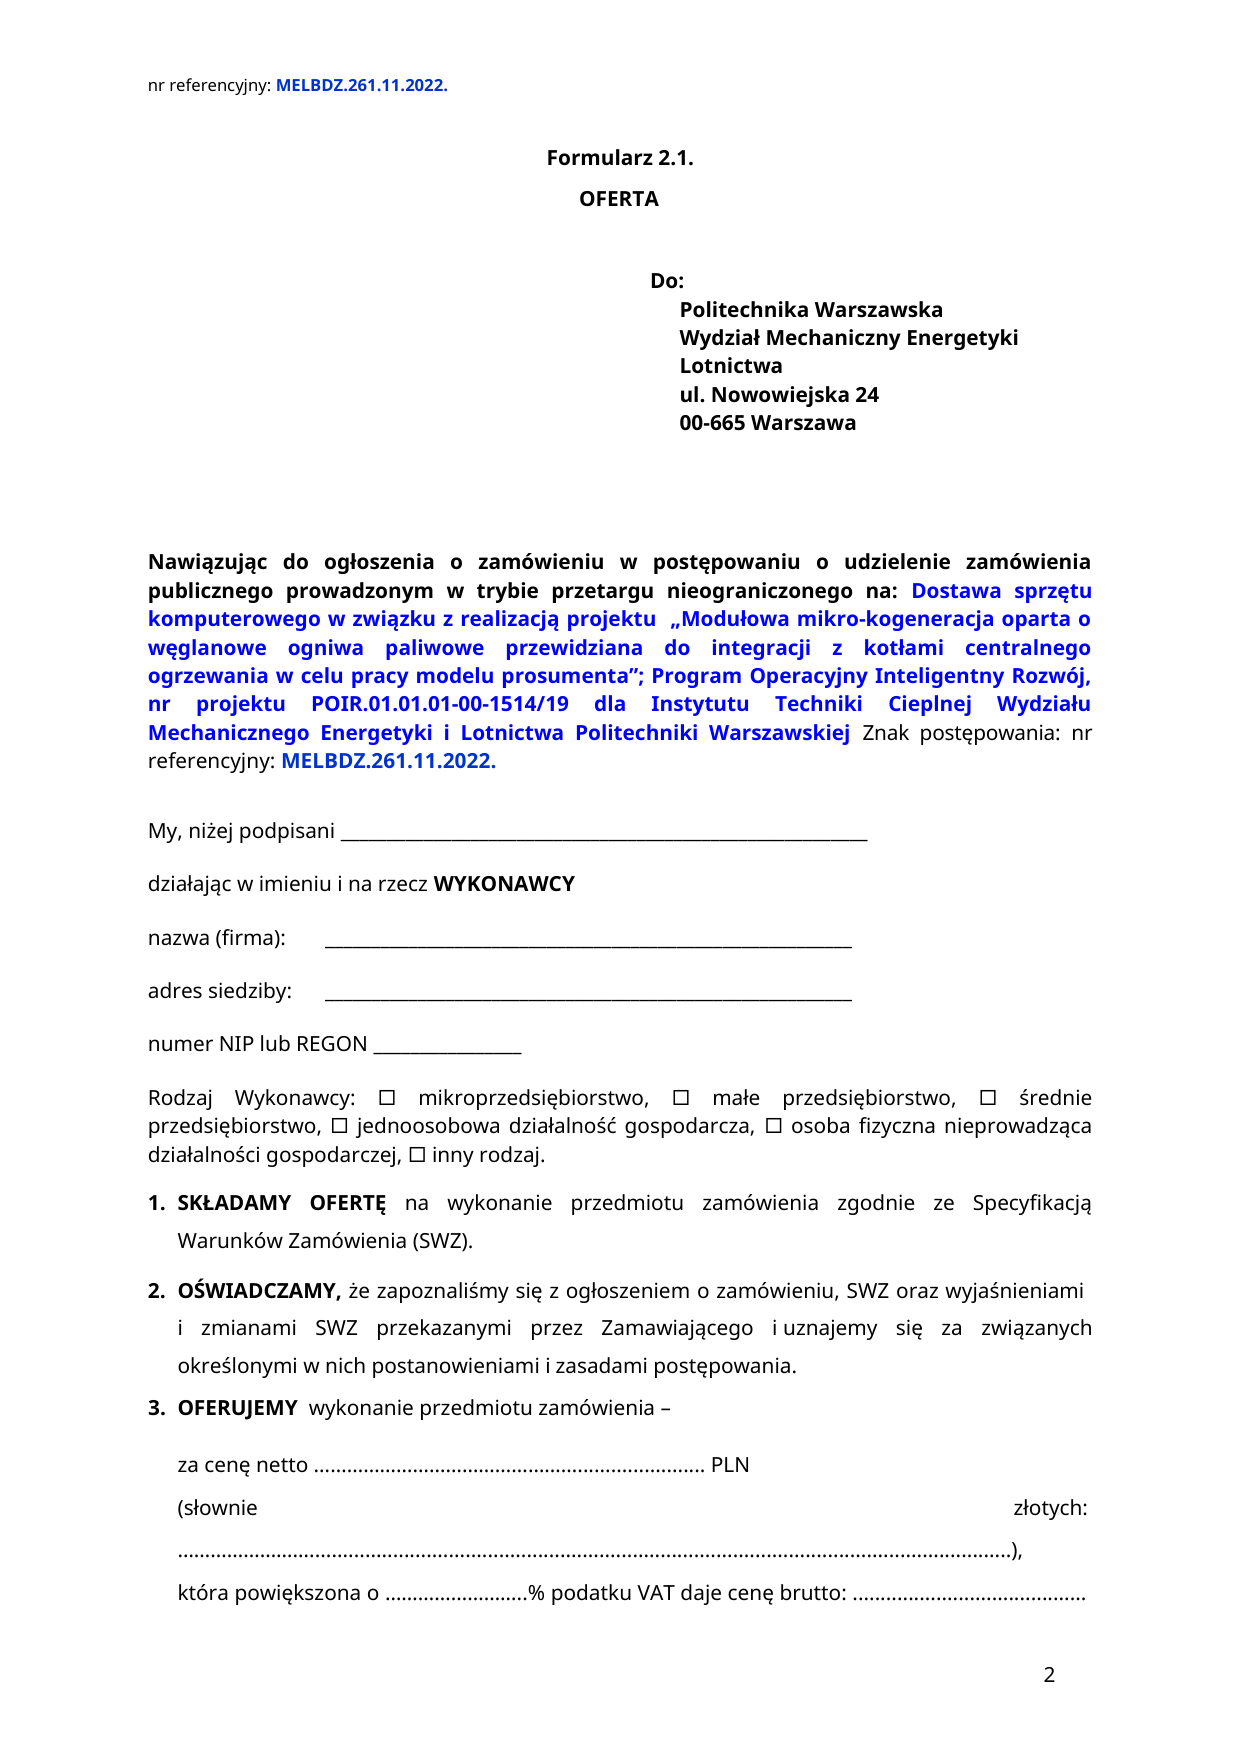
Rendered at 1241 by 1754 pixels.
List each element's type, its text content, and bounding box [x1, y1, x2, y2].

text numer NIP lub REGON ________________ [148, 1029, 1092, 1058]
list OŚWIADCZAMY, że zapoznaliśmy się z ogłoszeniem o zamówieniu, SWZ oraz wyjaśnieniami i zmianami SWZ przekazanymi przez Zamawiającego i uznajemy się za związanych określonymi w nich postanowieniami i zasadami postępowania. [148, 1268, 1092, 1381]
text za cenę netto …………………………………………....................... PLN [177, 1450, 1088, 1478]
text Formularz 2.1. [148, 143, 1092, 172]
text Politechnika Warszawska [679, 295, 1090, 323]
list OFERUJEMY wykonanie przedmiotu zamówienia – [148, 1393, 1092, 1422]
text ul. Nowowiejska 24 00-665 Warszawa [679, 380, 1090, 437]
text Nawiązując do ogłoszenia o zamówieniu w postępowaniu o udzielenie zamówienia publicznego prowadzonym w trybie przetargu nieograniczonego na: Dostawa sprzętu komputerowego w związku z realizacją projektu „Modułowa mikro-kogeneracja oparta o węglanowe ogniwa paliwowe przewidziana do integracji z kotłami centralnego ogrzewania w celu pracy modelu prosumenta”; Program Operacyjny Inteligentny Rozwój, nr projektu POIR.01.01.01-00-1514/19 dla Instytutu Techniki Cieplnej Wydziału Mechanicznego Energetyki i Lotnictwa Politechniki Warszawskiej Znak postępowania: nr referencyjny: MELBDZ.261.11.2022. [148, 547, 1092, 775]
list SKŁADAMY OFERTĘ na wykonanie przedmiotu zamówienia zgodnie ze Specyfikacją Warunków Zamówienia (SWZ). [148, 1181, 1092, 1256]
text Do: [650, 266, 1090, 295]
text My, niżej podpisani _________________________________________________________ [148, 816, 1092, 844]
text OFERTA [148, 184, 1090, 213]
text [177, 1493, 1088, 1606]
text adres siedziby: _________________________________________________________ [148, 976, 1092, 1004]
text Wydział Mechaniczny Energetyki Lotnictwa [679, 323, 1090, 380]
text działając w imieniu i na rzecz WYKONAWCY [148, 869, 1092, 898]
text nazwa (firma): _________________________________________________________ [148, 923, 1092, 951]
text Rodzaj Wykonawcy: mikroprzedsiębiorstwo, małe przedsiębiorstwo, średnie przedsiębiorstwo, jednoosobowa działalność gospodarcza, osoba fizyczna nieprowadząca działalności gospodarczej, inny rodzaj. [148, 1083, 1092, 1168]
